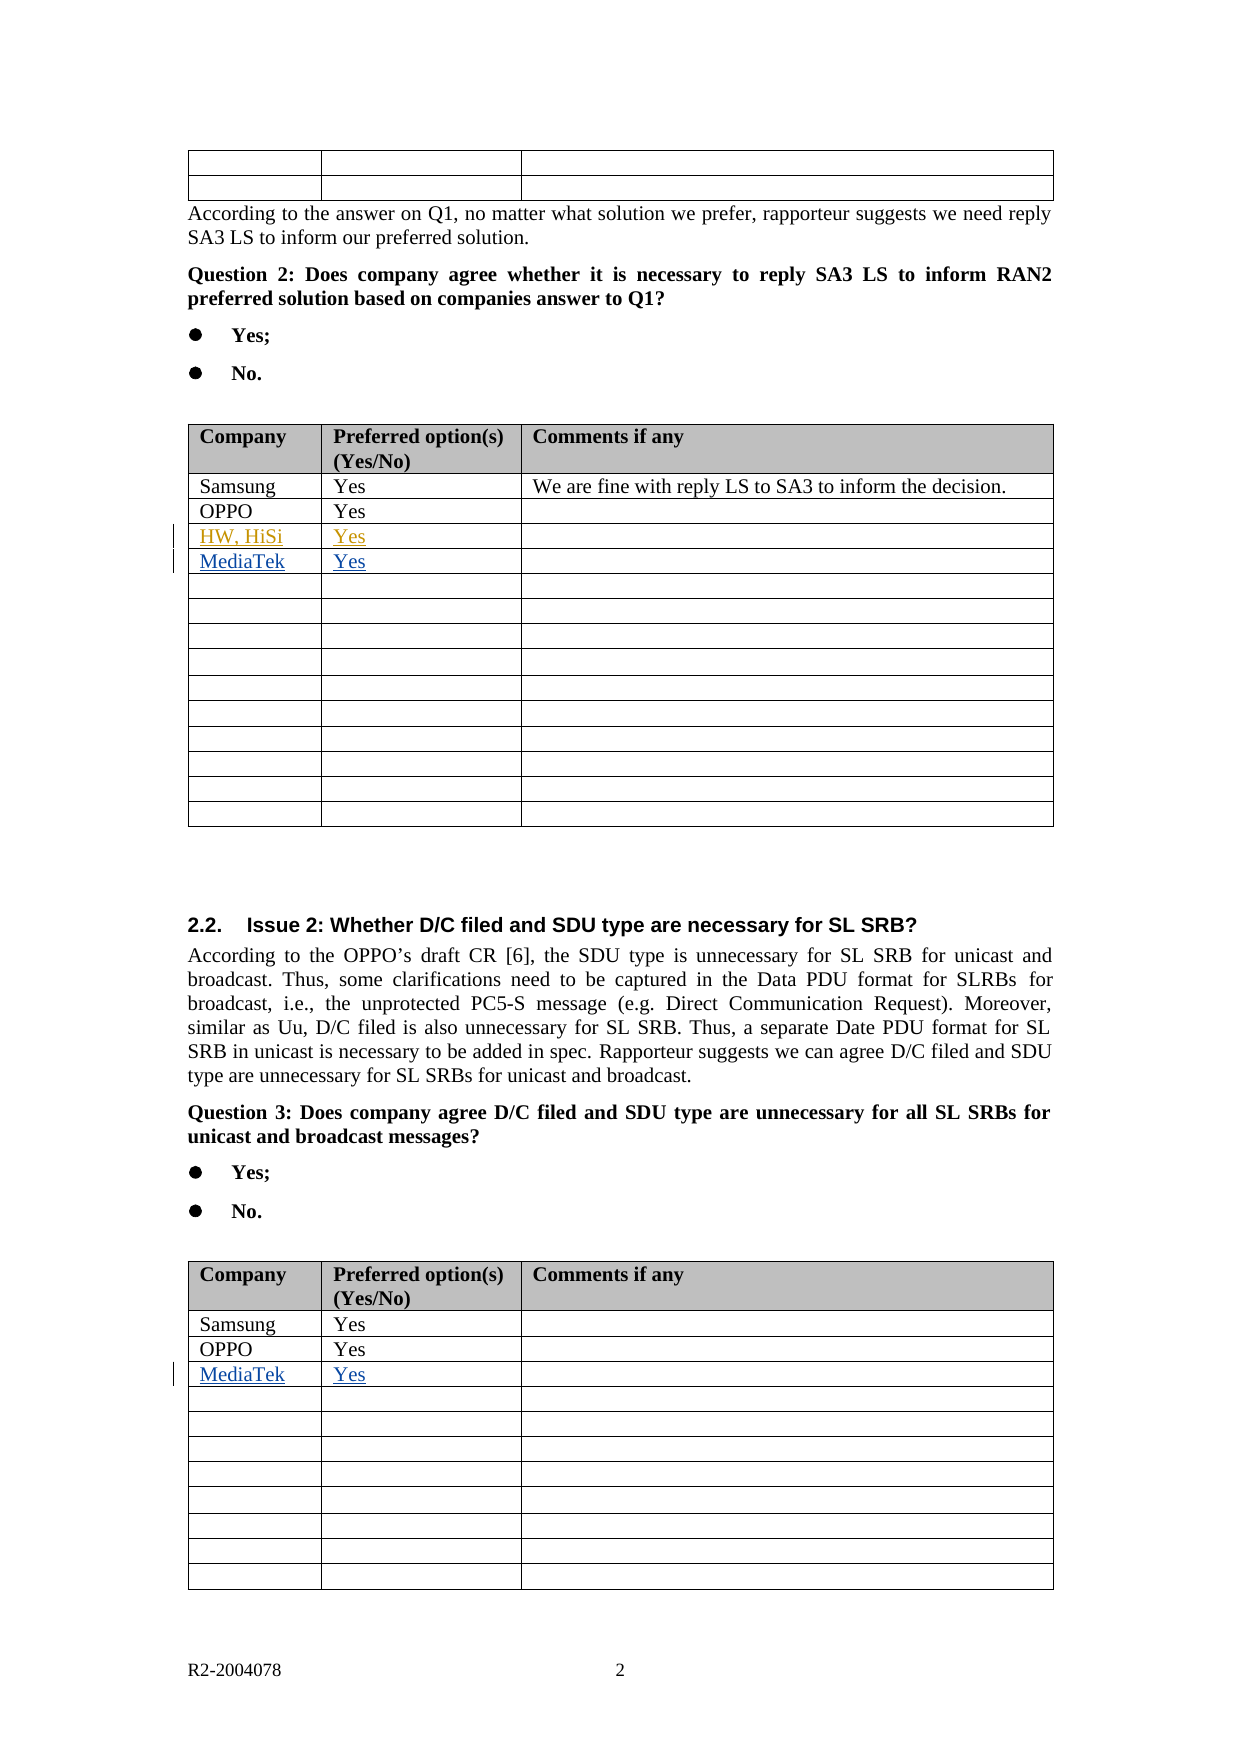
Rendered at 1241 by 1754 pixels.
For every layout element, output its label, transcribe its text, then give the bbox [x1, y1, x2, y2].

table_cell [322, 727, 521, 751]
table_cell [522, 1311, 1053, 1336]
subtitle Issue 2: Whether D/C filed and SDU type are necessary for SL SRB? [187, 913, 1053, 937]
list Yes; [187, 1160, 1053, 1184]
table_cell [322, 1362, 521, 1386]
table_cell [189, 574, 321, 598]
table_cell [522, 1539, 1053, 1563]
table_cell [522, 524, 1053, 548]
table_cell [522, 1362, 1053, 1386]
table_cell We are fine with reply LS to SA3 to inform the decision. [522, 474, 1053, 498]
table_cell [322, 1539, 521, 1563]
table_cell [522, 802, 1053, 826]
table_cell OPPO [189, 499, 321, 523]
table_cell [322, 624, 521, 648]
table_cell [522, 176, 1053, 200]
table_cell [189, 727, 321, 751]
table_cell [322, 1412, 521, 1436]
table_cell [522, 1514, 1053, 1538]
table_cell [522, 574, 1053, 598]
table_cell [522, 701, 1053, 726]
table_cell [522, 549, 1053, 573]
table_cell [189, 1539, 321, 1563]
table_cell [322, 151, 521, 175]
table_cell [522, 599, 1053, 623]
table_cell [189, 549, 321, 573]
table_cell [189, 176, 321, 200]
table_cell [522, 649, 1053, 675]
table_cell [522, 676, 1053, 700]
table_header Comments if any [522, 1262, 1053, 1310]
table_cell [322, 1387, 521, 1411]
table_cell [522, 1337, 1053, 1361]
table_header Preferred option(s) (Yes/No) [322, 1262, 521, 1310]
table_header Comments if any [522, 425, 1053, 473]
table_cell [189, 1564, 321, 1588]
table_cell Yes [322, 499, 521, 523]
table_cell [522, 1564, 1053, 1588]
table_cell [189, 701, 321, 726]
table_cell [322, 802, 521, 826]
table_cell [522, 499, 1053, 523]
table_cell [322, 1514, 521, 1538]
table_cell [322, 176, 521, 200]
table_cell [522, 1437, 1053, 1461]
table_cell Yes [322, 1311, 521, 1336]
table_cell [189, 676, 321, 700]
table_cell [522, 752, 1053, 776]
table_cell [189, 599, 321, 623]
table_cell [322, 1564, 521, 1588]
list No. [187, 361, 1053, 385]
table_cell [522, 1487, 1053, 1513]
table_cell [522, 624, 1053, 648]
table_cell [322, 752, 521, 776]
table_cell [189, 752, 321, 776]
table_cell [522, 1412, 1053, 1436]
text According to the OPPO’s draft CR [6], the SDU type is unnecessary for SL SRB for unicast and broadcast. Thus, some clarifications need to be captured in the Data PDU format for SLRBs for broadcast, i.e., the unprotected PC5-S message (e.g. Direct Communication Request). Moreover, similar as Uu, D/C filed is also unnecessary for SL SRB. Thus, a separate Date PDU format for SL SRB in unicast is necessary to be added in spec. Rapporteur suggests we can agree D/C filed and SDU type are unnecessary for SL SRBs for unicast and broadcast. [187, 943, 1053, 1087]
table_cell [189, 624, 321, 648]
table_cell [189, 649, 321, 675]
table_cell [322, 1462, 521, 1486]
table_header Preferred option(s) (Yes/No) [322, 425, 521, 473]
table_cell [522, 727, 1053, 751]
table_cell [189, 151, 321, 175]
table_cell [522, 1387, 1053, 1411]
table_cell [189, 1487, 321, 1513]
table_cell [189, 1437, 321, 1461]
table_cell Yes [322, 474, 521, 498]
list No. [187, 1199, 1053, 1223]
text According to the answer on Q1, no matter what solution we prefer, rapporteur suggests we need reply SA3 LS to inform our preferred solution. [187, 201, 1053, 249]
table_cell Samsung [189, 474, 321, 498]
table_cell [322, 524, 521, 548]
table_cell [189, 1412, 321, 1436]
table_cell [522, 1462, 1053, 1486]
table_cell [322, 574, 521, 598]
table_cell [189, 777, 321, 801]
table_cell [522, 151, 1053, 175]
table_cell [322, 1487, 521, 1513]
table_cell [322, 549, 521, 573]
table_cell [189, 802, 321, 826]
text Question 2: Does company agree whether it is necessary to reply SA3 LS to inform RAN2 preferred solution based on companies answer to Q1? [187, 262, 1053, 310]
table_cell [322, 1437, 521, 1461]
table_cell [189, 1387, 321, 1411]
table_cell [322, 599, 521, 623]
table_cell OPPO [189, 1337, 321, 1361]
table_cell [322, 701, 521, 726]
table_cell Yes [322, 1337, 521, 1361]
table_cell [189, 1514, 321, 1538]
table_cell [189, 1462, 321, 1486]
table_cell [322, 676, 521, 700]
list Yes; [187, 322, 1053, 347]
table_cell [189, 1362, 321, 1386]
table_header Company [189, 1262, 321, 1310]
table_cell [322, 777, 521, 801]
table_cell [522, 777, 1053, 801]
table_header Company [189, 425, 321, 473]
table_cell [189, 524, 321, 548]
table_cell [322, 649, 521, 675]
text Question 3: Does company agree D/C filed and SDU type are unnecessary for all SL SRBs for unicast and broadcast messages? [187, 1100, 1053, 1148]
table_cell Samsung [189, 1311, 321, 1336]
